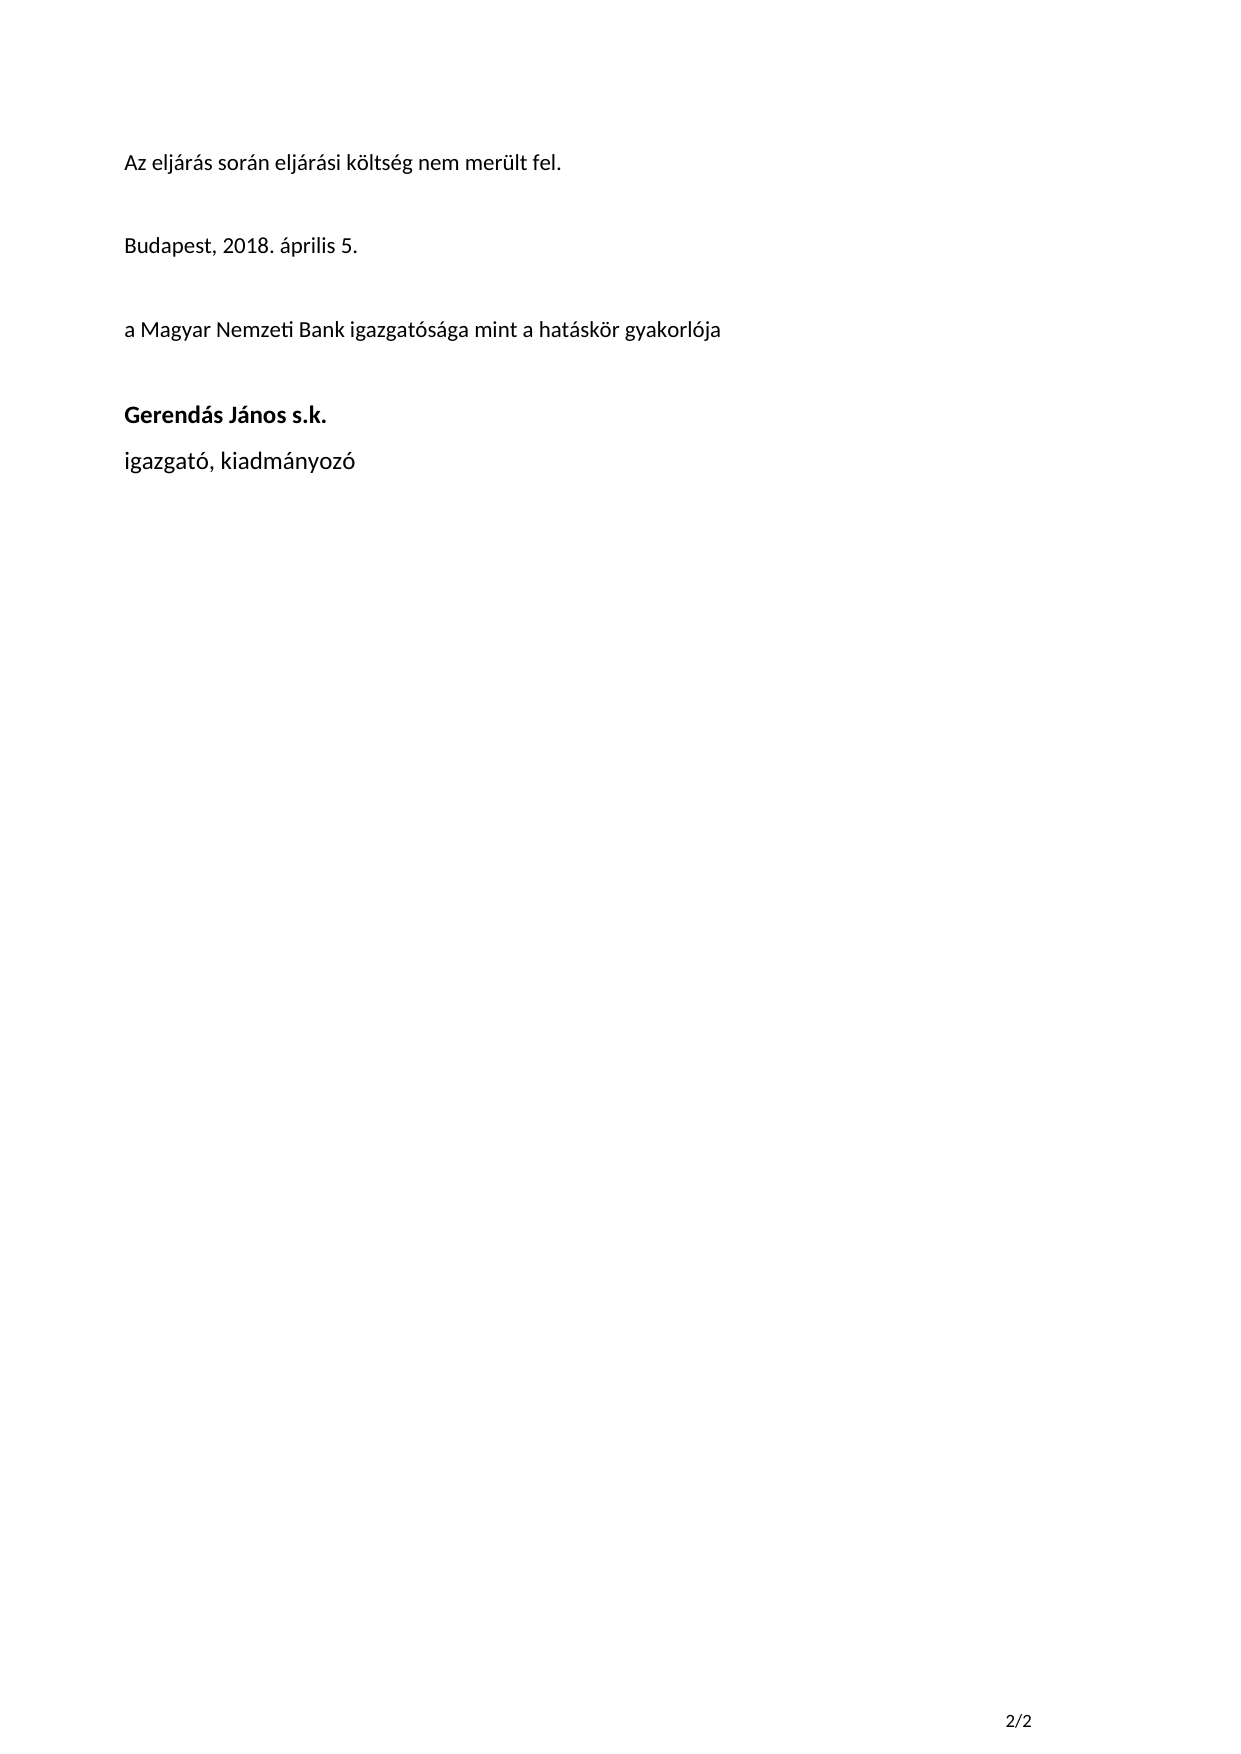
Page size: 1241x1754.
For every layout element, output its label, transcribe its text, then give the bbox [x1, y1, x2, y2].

text igazgató, kiadmányozó [124, 445, 1116, 476]
text a Magyar Nemzeti Bank igazgatósága mint a hatáskör gyakorlója [124, 316, 1116, 344]
text Az eljárás során eljárási költség nem merült fel. [124, 148, 1116, 176]
text Budapest, 2018. április 5. [124, 232, 1116, 260]
text Gerendás János s.k. [124, 399, 1116, 430]
